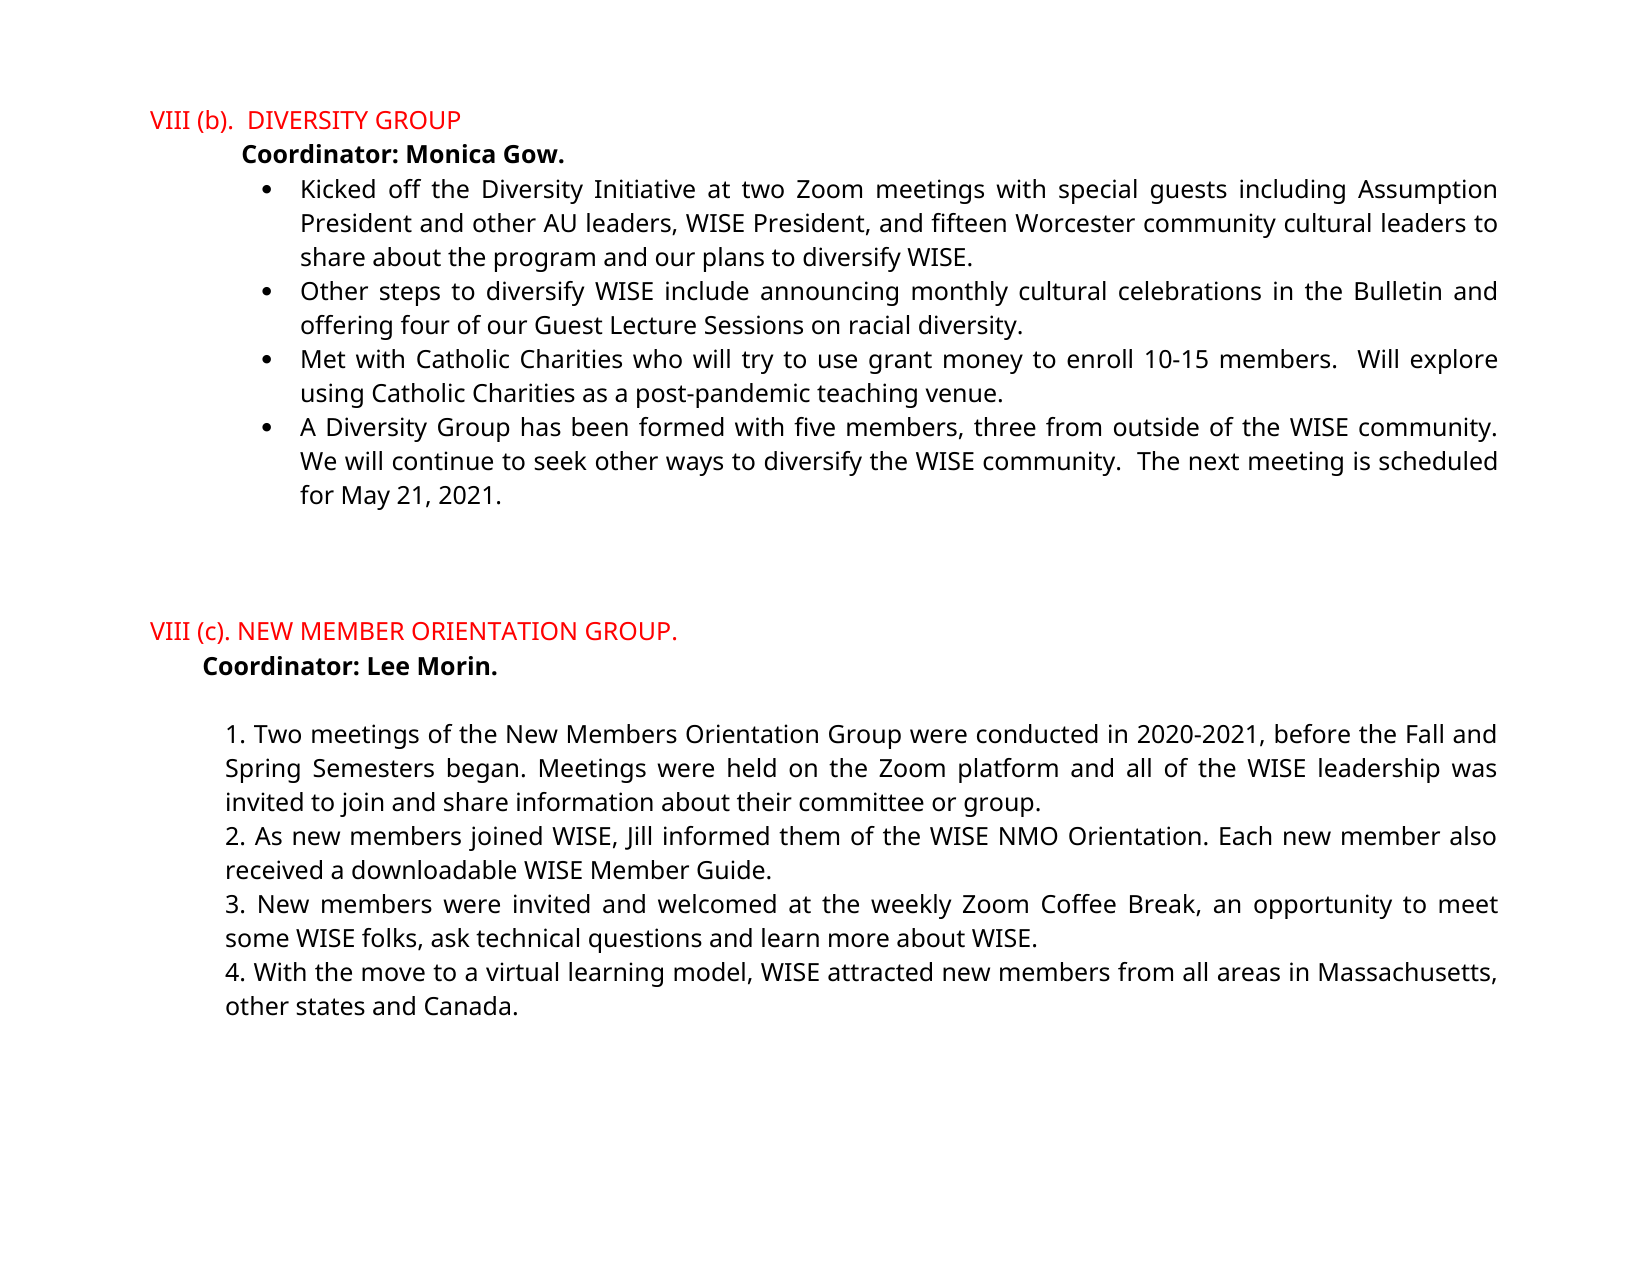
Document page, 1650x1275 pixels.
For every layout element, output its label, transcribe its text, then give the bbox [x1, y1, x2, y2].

text 1. Two meetings of the New Members Orientation Group were conducted in 2020-2021, before the Fall and Spring Semesters began. Meetings were held on the Zoom platform and all of the WISE leadership was invited to join and share information about their committee or group. [225, 716, 1500, 818]
text 4. With the move to a virtual learning model, WISE attracted new members from all areas in Massachusetts, other states and Canada. [225, 955, 1500, 1023]
text 3. New members were invited and welcomed at the weekly Zoom Coffee Break, an opportunity to meet some WISE folks, ask technical questions and learn more about WISE. [225, 887, 1500, 955]
text VIII (b). DIVERSITY GROUP [150, 103, 1500, 137]
list Kicked off the Diversity Initiative at two Zoom meetings with special guests including Assumption President and other AU leaders, WISE President, and fifteen Worcester community cultural leaders to share about the program and our plans to diversify WISE. [262, 171, 1500, 273]
text 2. As new members joined WISE, Jill informed them of the WISE NMO Orientation. Each new member also received a downloadable WISE Member Guide. [225, 818, 1500, 887]
text Coordinator: Monica Gow. [150, 137, 1500, 171]
list Met with Catholic Charities who will try to use grant money to enroll 10-15 members. Will explore using Catholic Charities as a post-pandemic teaching venue. [262, 342, 1500, 410]
text Coordinator: Lee Morin. [150, 648, 1500, 682]
text VIII (c). NEW MEMBER ORIENTATION GROUP. [150, 614, 1500, 648]
list Other steps to diversify WISE include announcing monthly cultural celebrations in the Bulletin and offering four of our Guest Lecture Sessions on racial diversity. [262, 273, 1500, 342]
list A Diversity Group has been formed with five members, three from outside of the WISE community. We will continue to seek other ways to diversify the WISE community. The next meeting is scheduled for May 21, 2021. [262, 410, 1500, 512]
